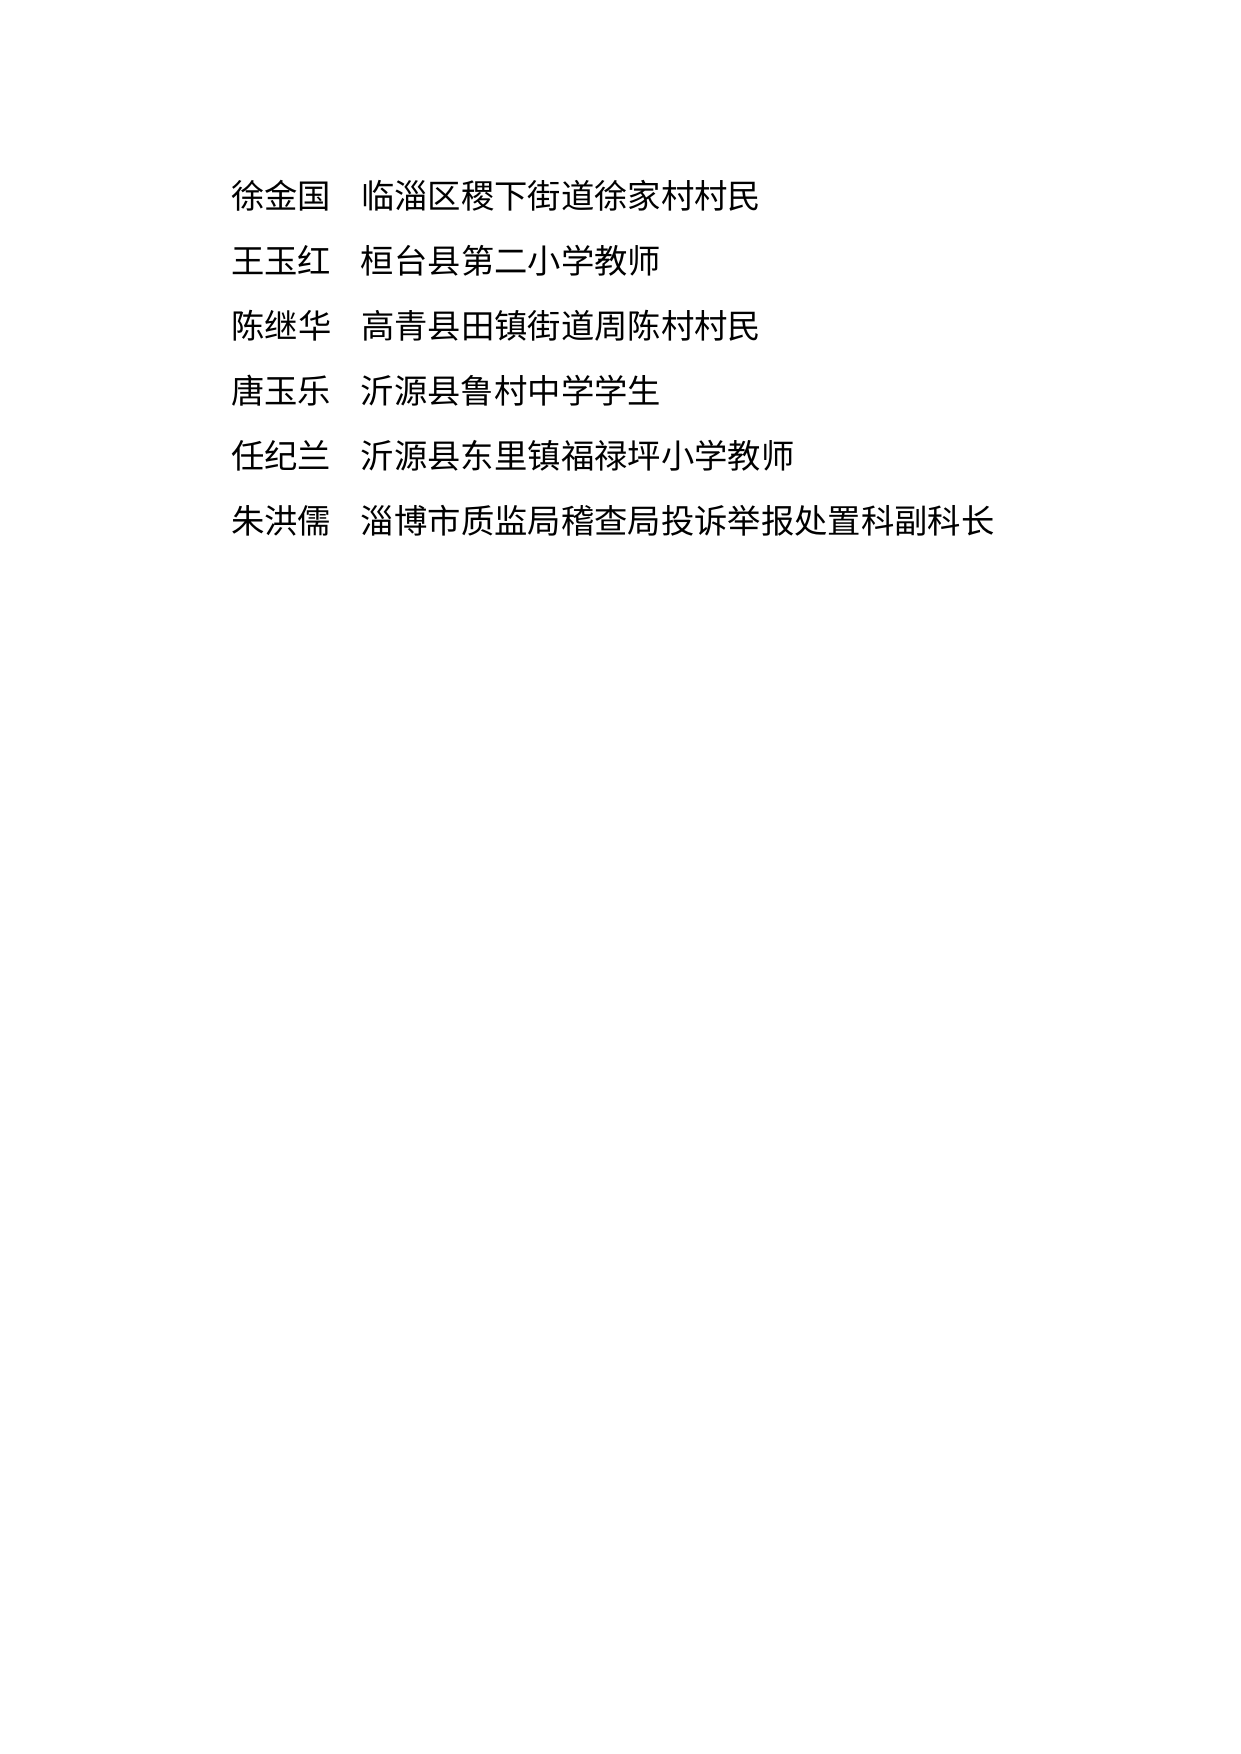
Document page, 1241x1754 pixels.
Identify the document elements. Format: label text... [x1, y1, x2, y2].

text 徐金国 临淄区稷下街道徐家村村民 [231, 162, 1053, 227]
text 陈继华 高青县田镇街道周陈村村民 [187, 292, 1053, 357]
text 朱洪儒 淄博市质监局稽查局投诉举报处置科副科长 [231, 487, 1053, 552]
text 王玉红 桓台县第二小学教师 [231, 227, 1053, 292]
text 任纪兰 沂源县东里镇福禄坪小学教师 [231, 422, 1053, 487]
text 唐玉乐 沂源县鲁村中学学生 [231, 357, 1053, 422]
